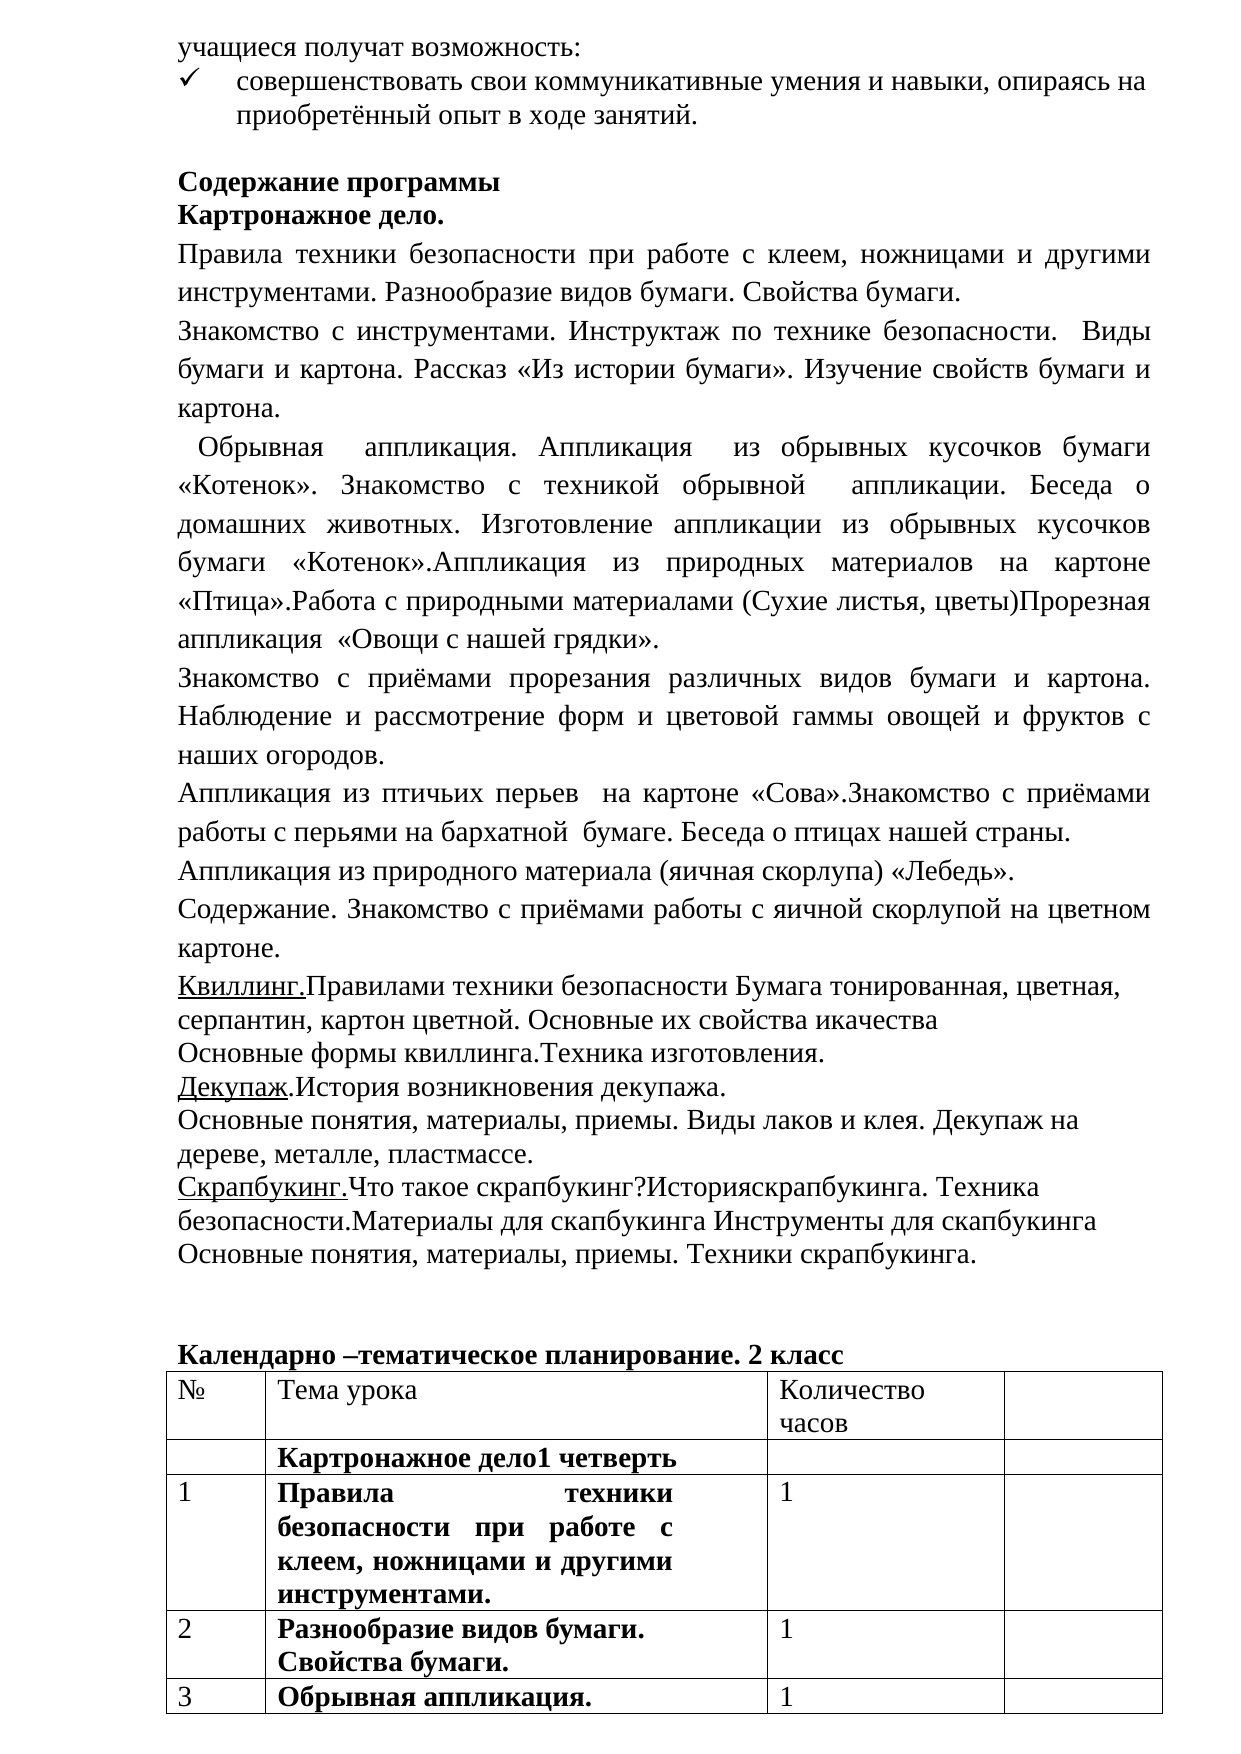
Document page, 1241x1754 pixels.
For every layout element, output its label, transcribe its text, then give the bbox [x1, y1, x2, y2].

text Основные понятия, материалы, приемы. Виды лаков и клея. Декупаж на дереве, металле, пластмассе. [177, 1102, 1152, 1169]
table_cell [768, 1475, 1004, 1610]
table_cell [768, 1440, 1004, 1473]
text Календарно –тематическое планирование. 2 класс [177, 1337, 1152, 1371]
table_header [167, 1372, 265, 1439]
text Основные формы квиллинга.Техника изготовления. [177, 1035, 1152, 1069]
text Скрапбукинг.Что такое скрапбукинг?Историяскрапбукинга. Техника безопасности.Материалы для скапбукинга Инструменты для скапбукинга Основные понятия, материалы, приемы. Техники скрапбукинга. [177, 1169, 1152, 1270]
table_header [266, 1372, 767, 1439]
text серпантин, картон цветной. Основные их свойства икачества [177, 1002, 1152, 1035]
text Знакомство с приёмами прорезания различных видов бумаги и картона. Наблюдение и рассмотрение форм и цветовой гаммы овощей и фруктов с наших огородов. [177, 660, 1152, 771]
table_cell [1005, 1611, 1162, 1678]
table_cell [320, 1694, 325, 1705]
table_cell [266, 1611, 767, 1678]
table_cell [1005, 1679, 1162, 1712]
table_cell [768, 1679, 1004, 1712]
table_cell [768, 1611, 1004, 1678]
text Правила техники безопасности при работе с клеем, ножницами и другими инструментами. Разнообразие видов бумаги. Свойства бумаги. [177, 236, 1152, 308]
text Аппликация из птичьих перьев на картоне «Сова».Знакомство с приёмами работы с перьями на бархатной бумаге. Беседа о птицах нашей страны. [177, 776, 1152, 848]
text Обрывная аппликация. Аппликация из обрывных кусочков бумаги «Котенок». Знакомство с техникой обрывной аппликации. Беседа о домашних животных. Изготовление аппликации из обрывных кусочков бумаги «Котенок».Аппликация из природных материалов на картоне «Птица».Работа с природными материалами (Сухие листья, цветы)Прорезная аппликация «Овощи с нашей грядки». [177, 429, 1152, 655]
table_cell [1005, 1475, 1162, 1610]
text Аппликация из природного материала (яичная скорлупа) «Лебедь». [177, 853, 1152, 886]
text Декупаж.История возникновения декупажа. [177, 1069, 1152, 1102]
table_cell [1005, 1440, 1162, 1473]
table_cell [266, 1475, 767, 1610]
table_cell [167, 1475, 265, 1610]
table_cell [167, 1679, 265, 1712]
text Содержание программы [177, 164, 1152, 197]
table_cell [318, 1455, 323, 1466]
text учащиеся получат возможность: [177, 29, 1152, 63]
text Содержание. Знакомство с приёмами работы с яичной скорлупой на цветном картоне. [177, 891, 1152, 963]
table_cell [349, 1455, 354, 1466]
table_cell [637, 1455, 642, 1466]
text Картронажное дело. [177, 197, 1152, 231]
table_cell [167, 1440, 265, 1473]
text Квиллинг.Правилами техники безопасности Бумага тонированная, цветная, [177, 968, 1152, 1002]
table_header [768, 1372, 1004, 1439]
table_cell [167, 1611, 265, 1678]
list совершенствовать свои коммуникативные умения и навыки, опираясь на приобретённый опыт в ходе занятий. [177, 63, 1152, 130]
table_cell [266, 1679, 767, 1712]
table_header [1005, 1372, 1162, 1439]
text Знакомство с инструментами. Инструктаж по технике безопасности. Виды бумаги и картона. Рассказ «Из истории бумаги». Изучение свойств бумаги и картона. [177, 313, 1152, 424]
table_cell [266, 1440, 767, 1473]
